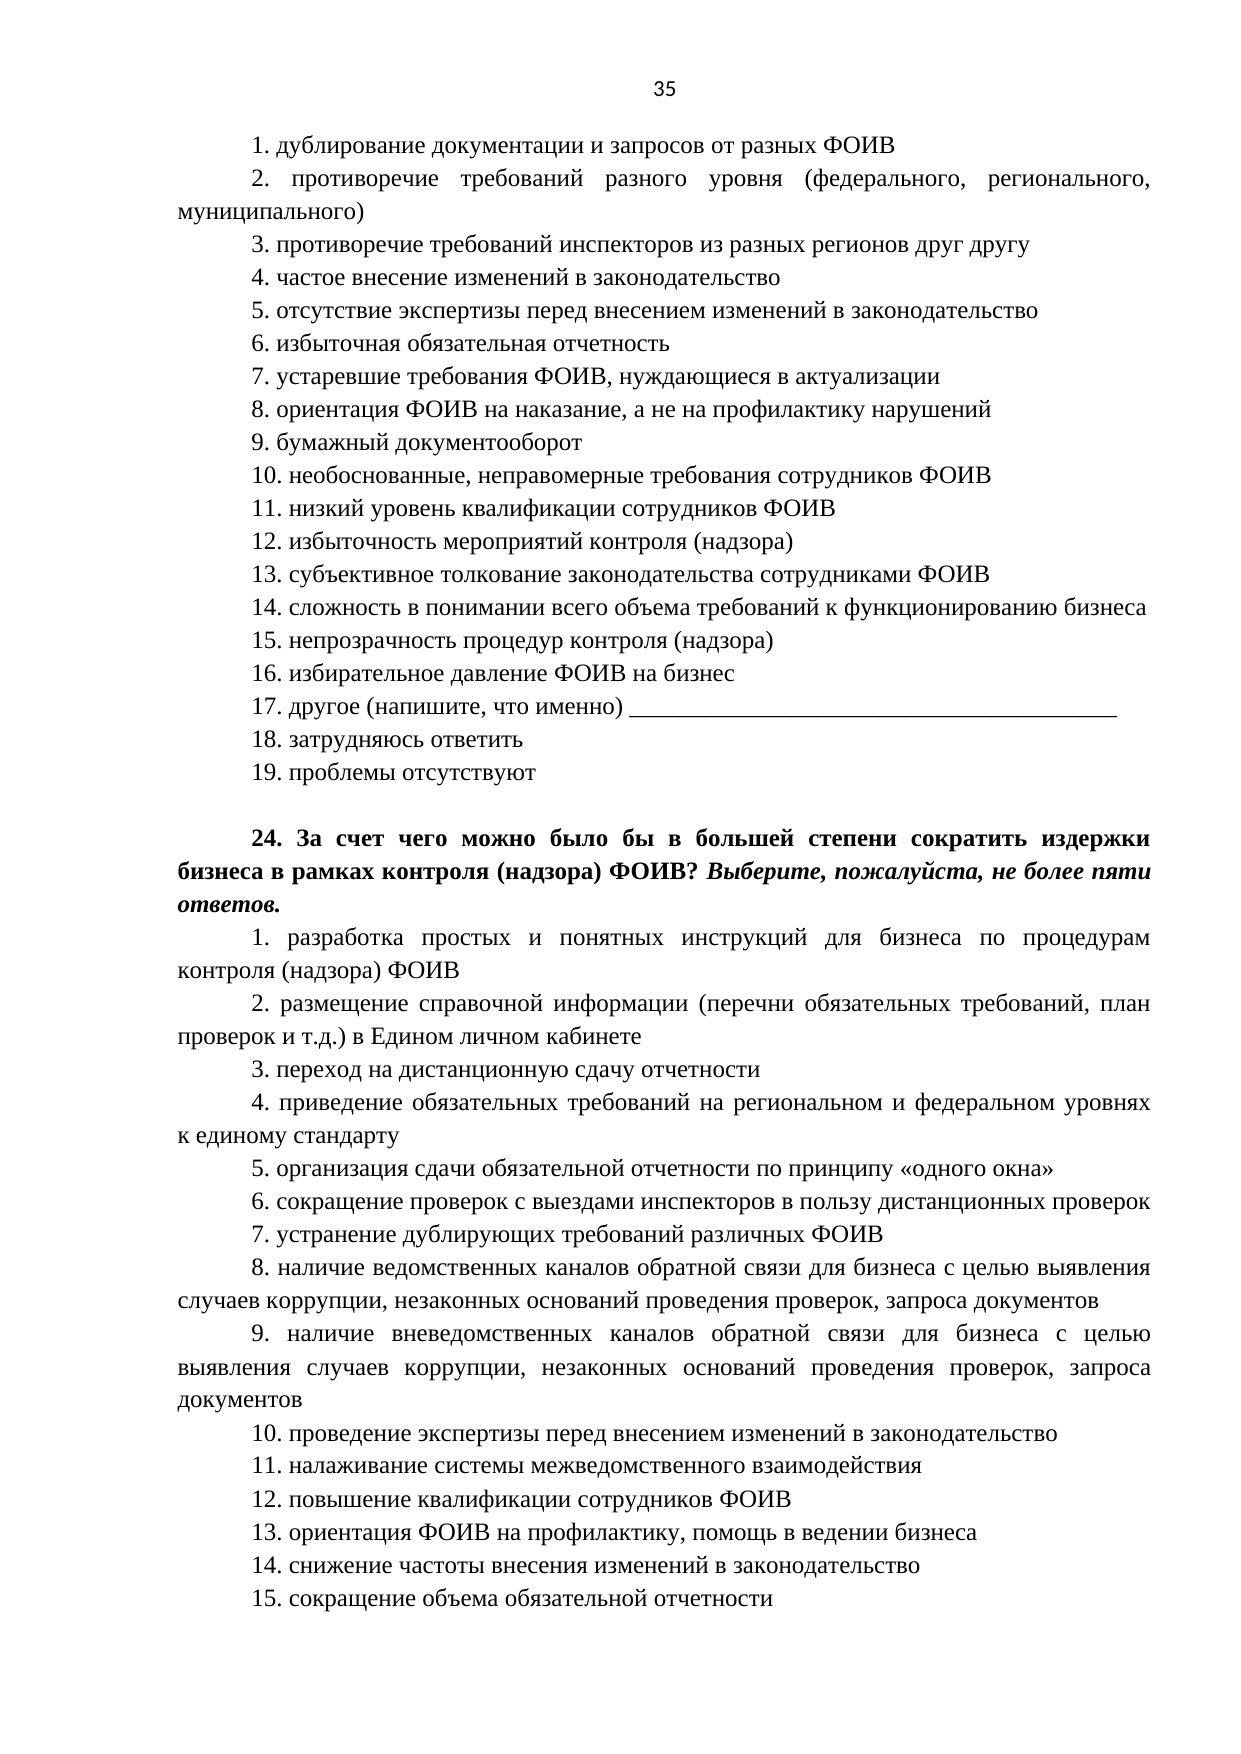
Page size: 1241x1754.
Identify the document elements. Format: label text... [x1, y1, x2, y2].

text 6. избыточная обязательная отчетность [177, 328, 1152, 357]
text 15. непрозрачность процедур контроля (надзора) [177, 625, 1152, 654]
text 9. наличие вневедомственных каналов обратной связи для бизнеса с целью выявления случаев коррупции, незаконных оснований проведения проверок, запроса документов [177, 1318, 1152, 1413]
text 5. отсутствие экспертизы перед внесением изменений в законодательство [177, 295, 1152, 324]
list 7. устранение дублирующих требований различных ФОИВ [177, 1219, 1152, 1248]
text 17. другое (напишите, что именно) _______________________________________ [177, 691, 1152, 720]
text 10. проведение экспертизы перед внесением изменений в законодательство [177, 1418, 1152, 1446]
text 6. сокращение проверок с выездами инспекторов в пользу дистанционных проверок [177, 1186, 1152, 1215]
text 2. размещение справочной информации (перечни обязательных требований, план проверок и т.д.) в Едином личном кабинете [177, 988, 1152, 1050]
text 8. наличие ведомственных каналов обратной связи для бизнеса с целью выявления случаев коррупции, незаконных оснований проведения проверок, запроса документов [177, 1252, 1152, 1314]
text 24. За счет чего можно было бы в большей степени сократить издержки бизнеса в рамках контроля (надзора) ФОИВ? Выберите, пожалуйста, не более пяти ответов. [177, 823, 1152, 918]
text 12. повышение квалификации сотрудников ФОИВ [177, 1484, 1152, 1512]
text 3. переход на дистанционную сдачу отчетности [177, 1054, 1152, 1083]
text 14. сложность в понимании всего объема требований к функционированию бизнеса [177, 592, 1152, 621]
text 8. ориентация ФОИВ на наказание, а не на профилактику нарушений [177, 394, 1152, 423]
list 1. разработка простых и понятных инструкций для бизнеса по процедурам контроля (надзора) ФОИВ [177, 922, 1152, 984]
text 7. устаревшие требования ФОИВ, нуждающиеся в актуализации [177, 361, 1152, 390]
text 11. налаживание системы межведомственного взаимодействия [177, 1451, 1152, 1479]
text 13. субъективное толкование законодательства сотрудниками ФОИВ [177, 559, 1152, 588]
text 16. избирательное давление ФОИВ на бизнес [177, 658, 1152, 687]
text 14. снижение частоты внесения изменений в законодательство [177, 1550, 1152, 1578]
text 19. проблемы отсутствуют [177, 757, 1152, 786]
text 18. затрудняюсь ответить [177, 724, 1152, 753]
text 4. приведение обязательных требований на региональном и федеральном уровнях к единому стандарту [177, 1087, 1152, 1149]
text 13. ориентация ФОИВ на профилактику, помощь в ведении бизнеса [177, 1517, 1152, 1545]
text 5. организация сдачи обязательной отчетности по принципу «одного окна» [177, 1153, 1152, 1182]
text 1. дублирование документации и запросов от разных ФОИВ [177, 130, 1152, 158]
text 9. бумажный документооборот [177, 427, 1152, 456]
text 2. противоречие требований разного уровня (федерального, регионального, муниципального) [177, 163, 1152, 224]
text 4. частое внесение изменений в законодательство [177, 262, 1152, 291]
text 3. противоречие требований инспекторов из разных регионов друг другу [177, 229, 1152, 258]
text 15. сокращение объема обязательной отчетности [177, 1583, 1152, 1611]
text 12. избыточность мероприятий контроля (надзора) [177, 526, 1152, 555]
text 11. низкий уровень квалификации сотрудников ФОИВ [177, 493, 1152, 522]
text 10. необоснованные, неправомерные требования сотрудников ФОИВ [177, 460, 1152, 489]
